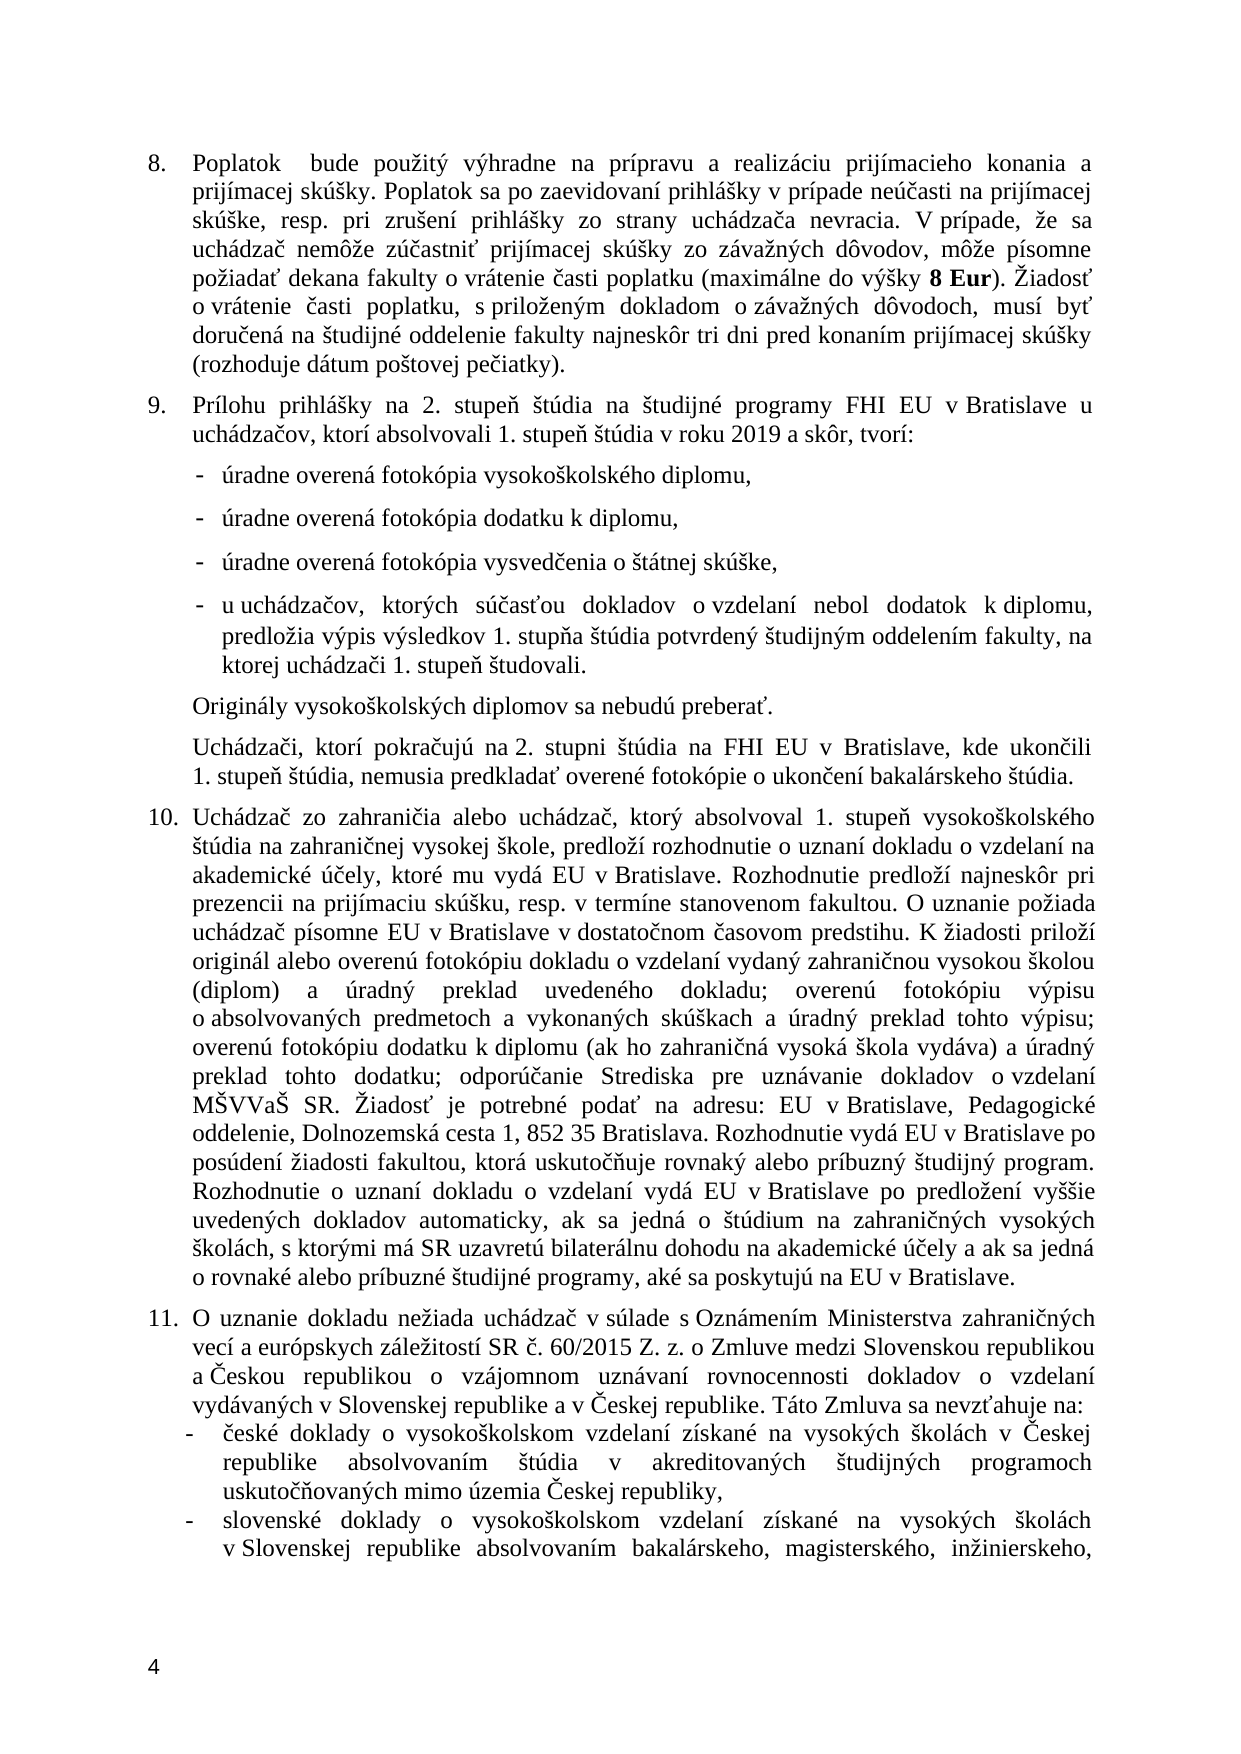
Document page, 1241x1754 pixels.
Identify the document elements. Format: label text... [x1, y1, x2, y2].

text Uchádzači, ktorí pokračujú na 2. stupni štúdia na FHI EU v Bratislave, kde ukončili 1. stupeň štúdia, nemusia predkladať overené fotokópie o ukončení bakalárskeho štúdia. [192, 732, 1092, 790]
list Prílohu prihlášky na 2. stupeň štúdia na študijné programy FHI EU v Bratislave u uchádzačov, ktorí absolvovali 1. stupeň štúdia v roku 2019 a skôr, tvorí: [148, 390, 1092, 448]
list O uznanie dokladu nežiada uchádzač v súlade s Oznámením Ministerstva zahraničných vecí a európskych záležitostí SR č. 60/2015 Z. z. o Zmluve medzi Slovenskou republikou a Českou republikou o vzájomnom uznávaní rovnocennosti dokladov o vzdelaní vydávaných v Slovenskej republike a v Českej republike. Táto Zmluva sa nevzťahuje na: [148, 1303, 1096, 1418]
text Originály vysokoškolských diplomov sa nebudú preberať. [148, 691, 1092, 720]
list Uchádzač zo zahraničia alebo uchádzač, ktorý absolvoval 1. stupeň vysokoškolského štúdia na zahraničnej vysokej škole, predloží rozhodnutie o uznaní dokladu o vzdelaní na akademické účely, ktoré mu vydá EU v Bratislave. Rozhodnutie predloží najneskôr pri prezencii na prijímaciu skúšku, resp. v termíne stanovenom fakultou. O uznanie požiada uchádzač písomne EU v Bratislave v dostatočnom časovom predstihu. K žiadosti priloží originál alebo overenú fotokópiu dokladu o vzdelaní vydaný zahraničnou vysokou školou (diplom) a úradný preklad uvedeného dokladu; overenú fotokópiu výpisu o absolvovaných predmetoch a vykonaných skúškach a úradný preklad tohto výpisu; overenú fotokópiu dodatku k diplomu (ak ho zahraničná vysoká škola vydáva) a úradný preklad tohto dodatku; odporúčanie Strediska pre uznávanie dokladov o vzdelaní MŠVVaŠ SR. Žiadosť je potrebné podať na adresu: EU v Bratislave, Pedagogické oddelenie, Dolnozemská cesta 1, 852 35 Bratislava. Rozhodnutie vydá EU v Bratislave po posúdení žiadosti fakultou, ktorá uskutočňuje rovnaký alebo príbuzný študijný program. Rozhodnutie o uznaní dokladu o vzdelaní vydá EU v Bratislave po predložení vyššie uvedených dokladov automaticky, ak sa jedná o štúdium na zahraničných vysokých školách, s ktorými má SR uzavretú bilaterálnu dohodu na akademické účely a ak sa jedná o rovnaké alebo príbuzné študijné programy, aké sa poskytujú na EU v Bratislave. [148, 802, 1096, 1291]
list české doklady o vysokoškolskom vzdelaní získané na vysokých školách v Českej republike absolvovaním štúdia v akreditovaných študijných programoch uskutočňovaných mimo územia Českej republiky, [185, 1418, 1092, 1505]
list úradne overená fotokópia vysvedčenia o štátnej skúške, [192, 547, 1092, 578]
list úradne overená fotokópia vysokoškolského diplomu, [192, 460, 1092, 491]
list u uchádzačov, ktorých súčasťou dokladov o vzdelaní nebol dodatok k diplomu, predložia výpis výsledkov 1. stupňa štúdia potvrdený študijným oddelením fakulty, na ktorej uchádzači 1. stupeň študovali. [192, 590, 1092, 678]
list úradne overená fotokópia dodatku k diplomu, [192, 503, 1092, 534]
list Poplatok bude použitý výhradne na prípravu a realizáciu prijímacieho konania a prijímacej skúšky. Poplatok sa po zaevidovaní prihlášky v prípade neúčasti na prijímacej skúške, resp. pri zrušení prihlášky zo strany uchádzača nevracia. V prípade, že sa uchádzač nemôže zúčastniť prijímacej skúšky zo závažných dôvodov, môže písomne požiadať dekana fakulty o vrátenie časti poplatku (maximálne do výšky 8 Eur). Žiadosť o vrátenie časti poplatku, s priloženým dokladom o závažných dôvodoch, musí byť doručená na študijné oddelenie fakulty najneskôr tri dni pred konaním prijímacej skúšky (rozhoduje dátum poštovej pečiatky). [148, 148, 1092, 378]
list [185, 1505, 1092, 1562]
